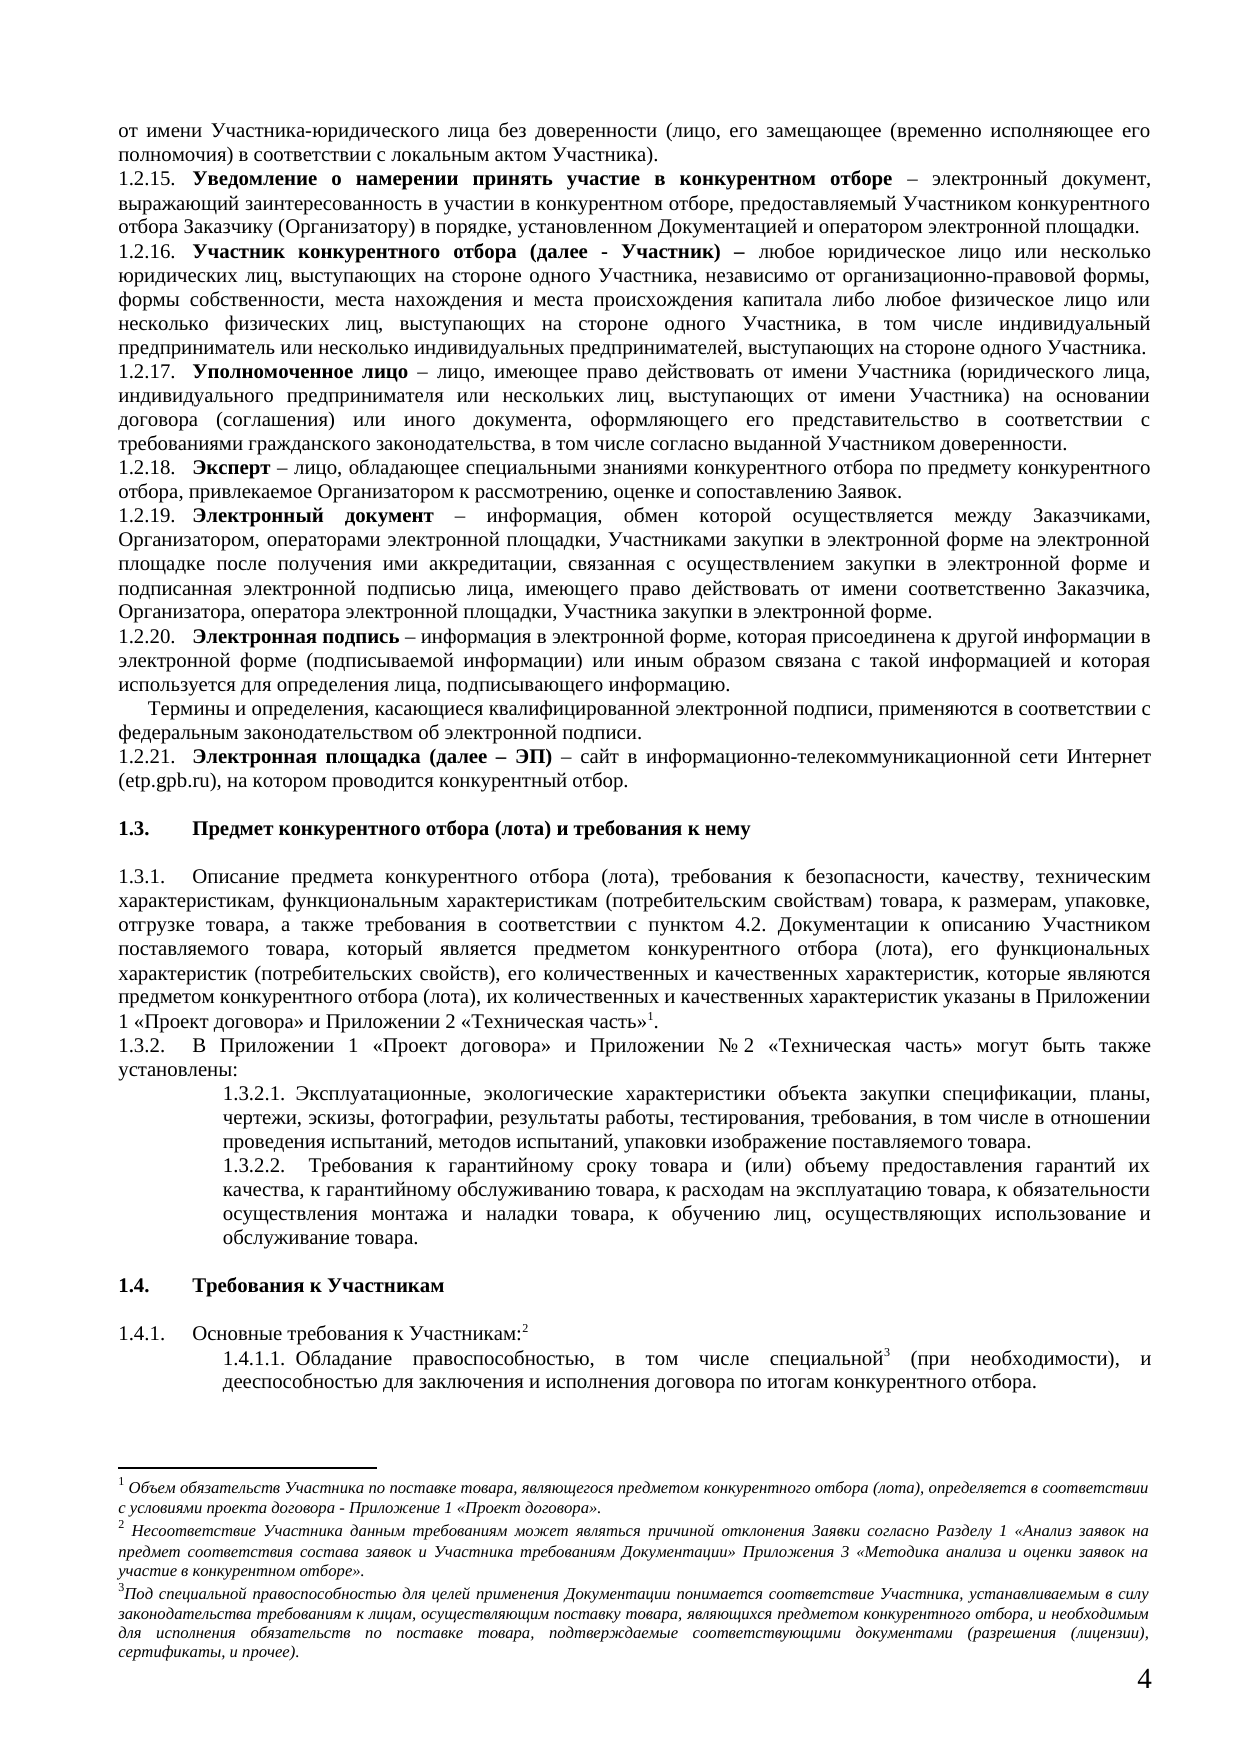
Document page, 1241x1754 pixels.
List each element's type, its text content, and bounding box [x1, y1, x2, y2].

text Участник конкурентного отбора (далее - Участник) – любое юридическое лицо или несколько юридических лиц, выступающих на стороне одного Участника, независимо от организационно-правовой формы, формы собственности, места нахождения и места происхождения капитала либо любое физическое лицо или несколько физических лиц, выступающих на стороне одного Участника, в том числе индивидуальный предприниматель или несколько индивидуальных предпринимателей, выступающих на стороне одного Участника. [118, 238, 1152, 359]
text Электронный документ – информация, обмен которой осуществляется между Заказчиками, Организатором, операторами электронной площадки, Участниками закупки в электронной форме на электронной площадке после получения ими аккредитации, связанная с осуществлением закупки в электронной форме и подписанная электронной подписью лица, имеющего право действовать от имени соответственно Заказчика, Организатора, оператора электронной площадки, Участника закупки в электронной форме. [118, 503, 1152, 623]
text Эксперт – лицо, обладающее специальными знаниями конкурентного отбора по предмету конкурентного отбора, привлекаемое Организатором к рассмотрению, оценке и сопоставлению Заявок. [118, 455, 1152, 503]
text Эксплуатационные, экологические характеристики объекта закупки спецификации, планы, чертежи, эскизы, фотографии, результаты работы, тестирования, требования, в том числе в отношении проведения испытаний, методов испытаний, упаковки изображение поставляемого товара. [223, 1081, 1152, 1153]
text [118, 118, 1152, 166]
text Уведомление о намерении принять участие в конкурентном отборе – электронный документ, выражающий заинтересованность в участии в конкурентном отборе, предоставляемый Участником конкурентного отбора Заказчику (Организатору) в порядке, установленном Документацией и оператором электронной площадки. [118, 166, 1152, 238]
text Описание предмета конкурентного отбора (лота), требования к безопасности, качеству, техническим характеристикам, функциональным характеристикам (потребительским свойствам) товара, к размерам, упаковке, отгрузке товара, а также требования в соответствии с пунктом 4.2. Документации к описанию Участником поставляемого товара, который является предметом конкурентного отбора (лота), его функциональных характеристик (потребительских свойств), его количественных и качественных характеристик, которые являются предметом конкурентного отбора (лота), их количественных и качественных характеристик указаны в Приложении 1 «Проект договора» и Приложении 2 «Техническая часть». [118, 864, 1152, 1033]
list Предмет конкурентного отбора (лота) и требования к нему [118, 816, 1152, 840]
text В Приложении 1 «Проект договора» и Приложении № 2 «Техническая часть» могут быть также установлены: [118, 1033, 1152, 1081]
text Основные требования к Участникам: [118, 1321, 1152, 1345]
text Электронная подпись – информация в электронной форме, которая присоединена к другой информации в электронной форме (подписываемой информации) или иным образом связана с такой информацией и которая используется для определения лица, подписывающего информацию. [118, 623, 1152, 696]
list Требования к Участникам [118, 1273, 1152, 1297]
text Требования к гарантийному сроку товара и (или) объему предоставления гарантий их качества, к гарантийному обслуживанию товара, к расходам на эксплуатацию товара, к обязательности осуществления монтажа и наладки товара, к обучению лиц, осуществляющих использование и обслуживание товара. [223, 1153, 1152, 1249]
text Электронная площадка (далее – ЭП) – сайт в информационно-телекоммуникационной сети Интернет (etp.gpb.ru), на котором проводится конкурентный отбор. [118, 744, 1152, 792]
text Уполномоченное лицо – лицо, имеющее право действовать от имени Участника (юридического лица, индивидуального предпринимателя или нескольких лиц, выступающих от имени Участника) на основании договора (соглашения) или иного документа, оформляющего его представительство в соответствии с требованиями гражданского законодательства, в том числе согласно выданной Участником доверенности. [118, 359, 1152, 455]
text Обладание правоспособностью, в том числе специальной (при необходимости), и дееспособностью для заключения и исполнения договора по итогам конкурентного отбора. [223, 1345, 1152, 1393]
list Термины и определения, касающиеся квалифицированной электронной подписи, применяются в соответствии с федеральным законодательством об электронной подписи. [118, 696, 1152, 744]
